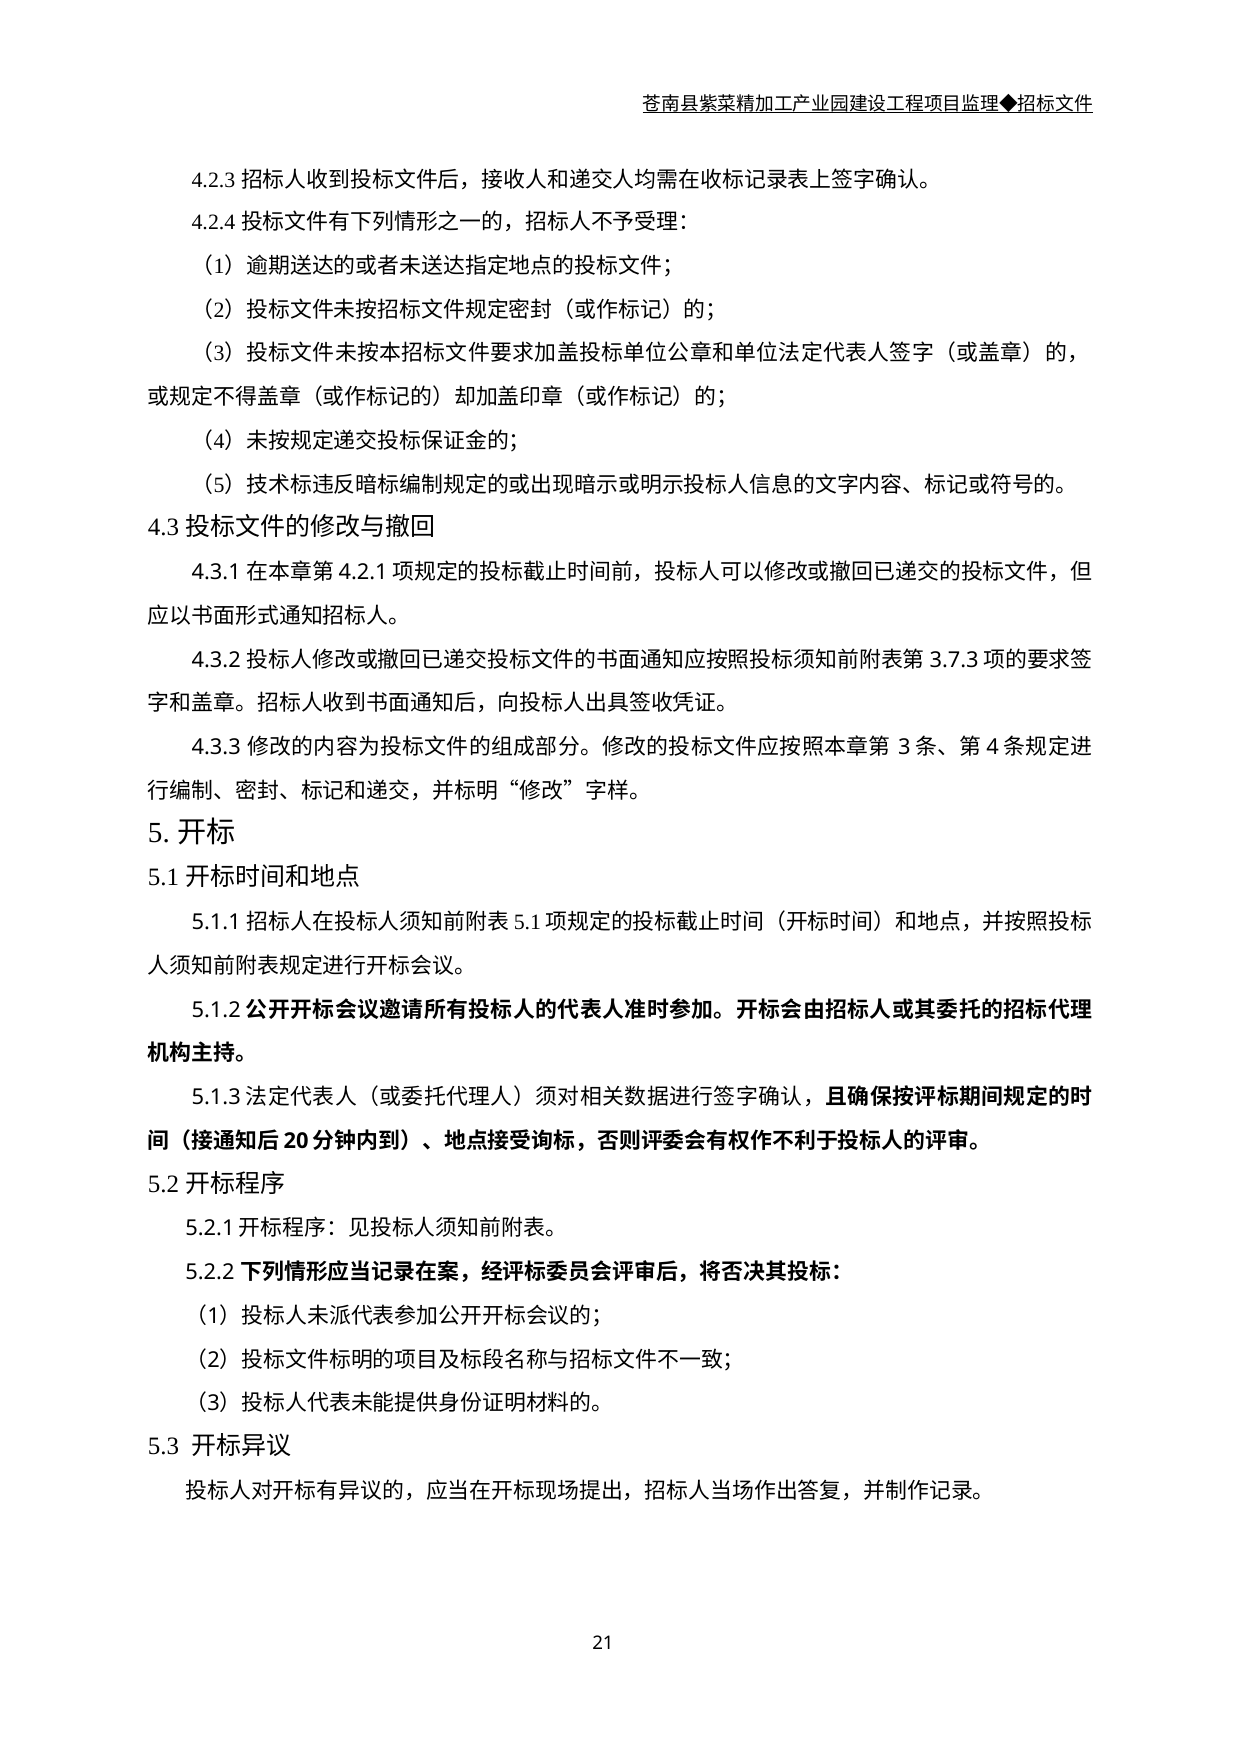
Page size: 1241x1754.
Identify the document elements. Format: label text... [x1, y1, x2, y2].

text 4.3 投标文件的修改与撤回 [148, 501, 1092, 544]
text （2）投标文件标明的项目及标段名称与招标文件不一致； [148, 1332, 1092, 1376]
text 5.2.2 下列情形应当记录在案，经评标委员会评审后，将否决其投标： [148, 1244, 1092, 1288]
text 投标人对开标有异议的，应当在开标现场提出，招标人当场作出答复，并制作记录。 [148, 1463, 1092, 1507]
list 未按规定递交投标保证金的； [148, 413, 1092, 457]
text 4.3.2 投标人修改或撤回已递交投标文件的书面通知应按照投标须知前附表第3.7.3项的要求签字和盖章。招标人收到书面通知后，向投标人出具签收凭证。 [148, 632, 1092, 719]
list 逾期送达的或者未送达指定地点的投标文件； [148, 238, 1092, 282]
text 4.3.1 在本章第4.2.1项规定的投标截止时间前，投标人可以修改或撤回已递交的投标文件，但应以书面形式通知招标人。 [148, 544, 1092, 632]
text 5.2.1开标程序：见投标人须知前附表。 [148, 1201, 1092, 1244]
text （3）投标人代表未能提供身份证明材料的。 [148, 1376, 1092, 1419]
text （1）投标人未派代表参加公开开标会议的； [148, 1288, 1092, 1332]
text 5.3 开标异议 [148, 1419, 1092, 1463]
list 投标文件未按本招标文件要求加盖投标单位公章和单位法定代表人签字（或盖章）的，或规定不得盖章（或作标记的）却加盖印章（或作标记）的； [148, 326, 1092, 413]
text 5.1.3法定代表人（或委托代理人）须对相关数据进行签字确认，且确保按评标期间规定的时间（接通知后20分钟内到）、地点接受询标，否则评委会有权作不利于投标人的评审。 [148, 1069, 1092, 1157]
text 5.2 开标程序 [148, 1157, 1092, 1201]
text 5.1 开标时间和地点 [148, 851, 1092, 894]
list 技术标违反暗标编制规定的或出现暗示或明示投标人信息的文字内容、标记或符号的。 [148, 457, 1092, 501]
text 5.1.1 招标人在投标人须知前附表5.1项规定的投标截止时间（开标时间）和地点，并按照投标人须知前附表规定进行开标会议。 [148, 894, 1092, 982]
list 投标文件未按招标文件规定密封（或作标记）的； [148, 282, 1092, 326]
text 5.1.2公开开标会议邀请所有投标人的代表人准时参加。开标会由招标人或其委托的招标代理机构主持。 [148, 982, 1092, 1069]
text 4.2.3 招标人收到投标文件后，接收人和递交人均需在收标记录表上签字确认。 [148, 162, 1092, 194]
text 4.3.3 修改的内容为投标文件的组成部分。修改的投标文件应按照本章第3条、第4条规定进行编制、密封、标记和递交，并标明“修改”字样。 [148, 719, 1092, 807]
text 5. 开标 [148, 807, 1092, 851]
text 4.2.4 投标文件有下列情形之一的，招标人不予受理： [148, 194, 1092, 238]
